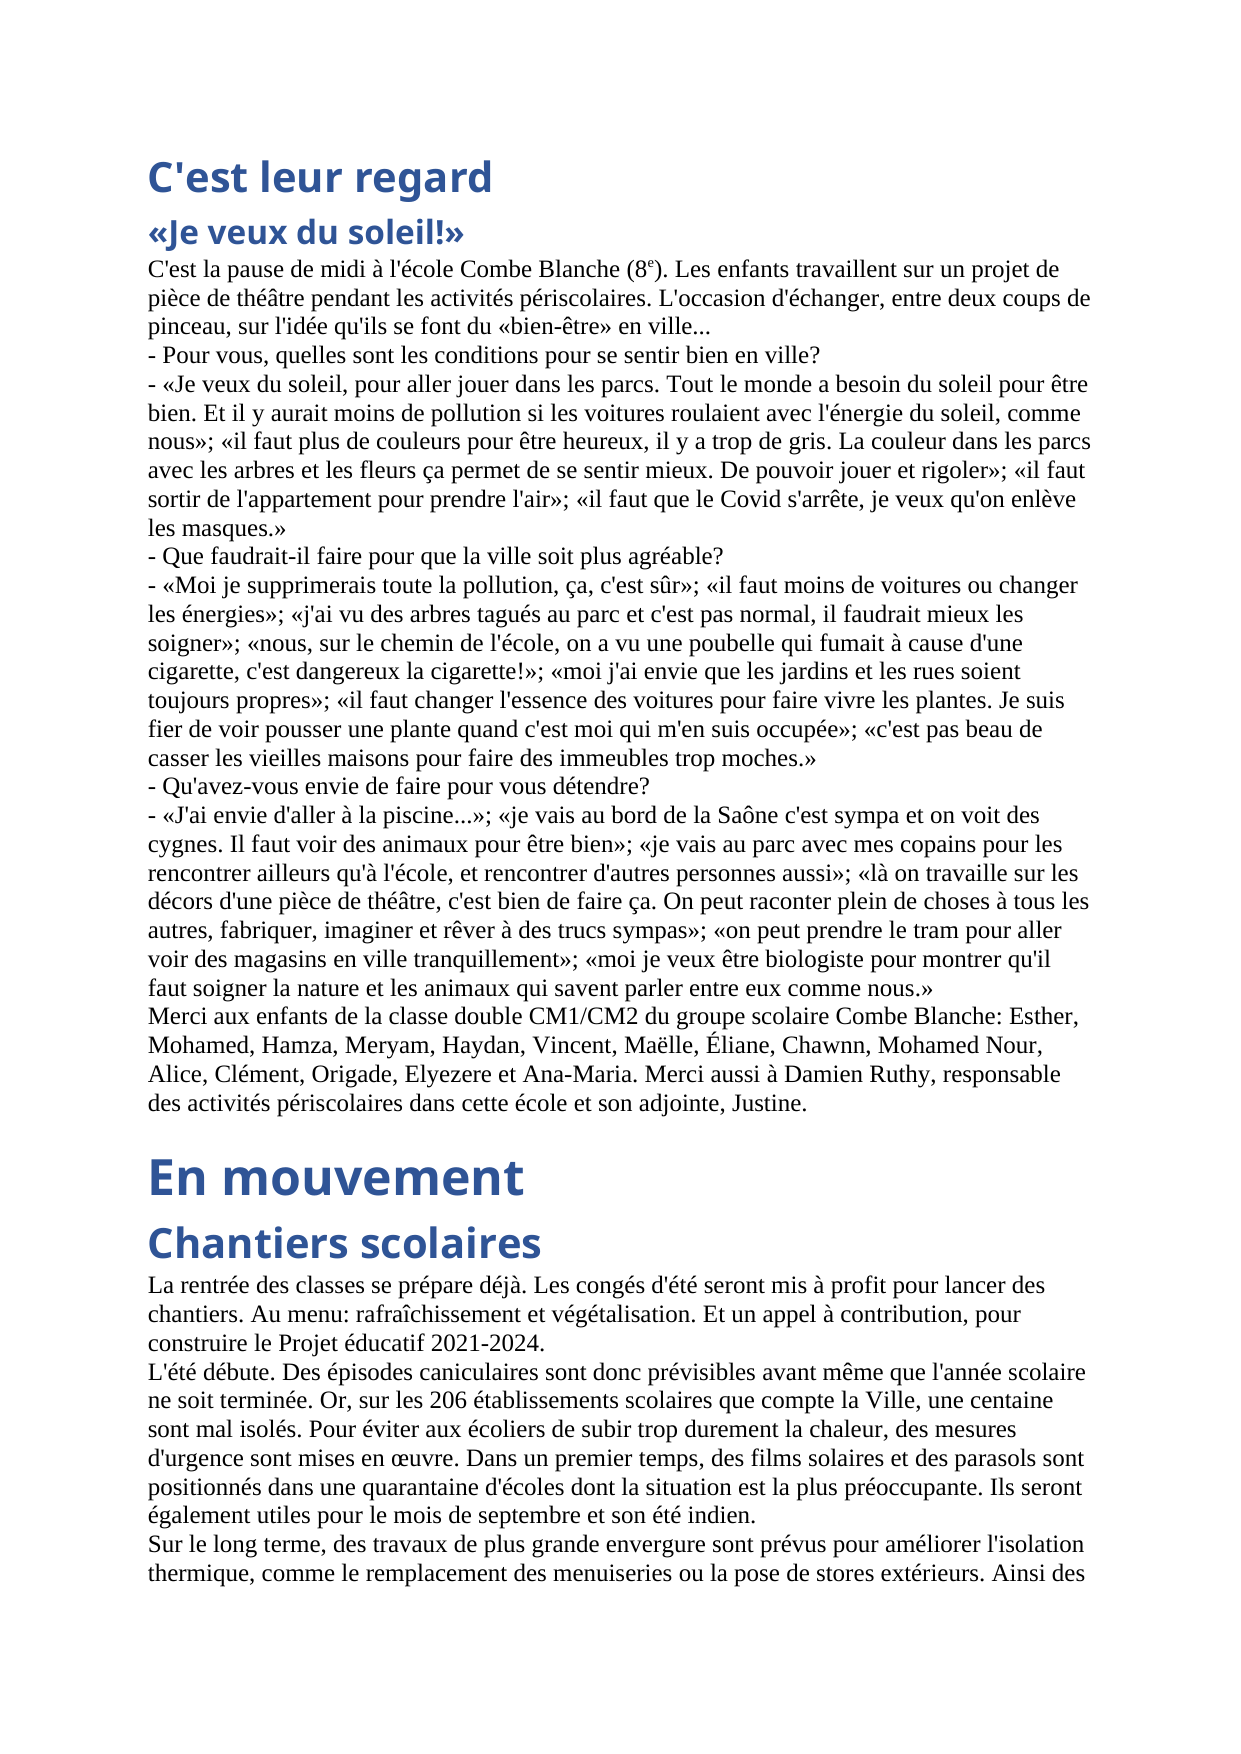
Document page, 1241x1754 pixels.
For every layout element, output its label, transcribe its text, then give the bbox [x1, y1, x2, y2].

text Merci aux enfants de la classe double CM1/CM2 du groupe scolaire Combe Blanche: Esther, Mohamed, Hamza, Meryam, Haydan, Vincent, Maëlle, Éliane, Chawnn, Mohamed Nour, Alice, Clément, Origade, Elyezere et Ana-Maria. Merci aussi à Damien Ruthy, responsable des activités périscolaires dans cette école et son adjointe, Justine. [148, 1001, 1093, 1116]
text - Qu'avez-vous envie de faire pour vous détendre? [148, 771, 1093, 800]
subtitle C'est leur regard [148, 148, 1093, 204]
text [148, 1529, 1093, 1587]
text - «Je veux du soleil, pour aller jouer dans les parcs. Tout le monde a besoin du soleil pour être bien. Et il y aurait moins de pollution si les voitures roulaient avec l'énergie du soleil, comme nous»; «il faut plus de couleurs pour être heureux, il y a trop de gris. La couleur dans les parcs avec les arbres et les fleurs ça permet de se sentir mieux. De pouvoir jouer et rigoler»; «il faut sortir de l'appartement pour prendre l'air»; «il faut que le Covid s'arrête, je veux qu'on enlève les masques.» [148, 369, 1093, 541]
text C'est la pause de midi à l'école Combe Blanche (8e). Les enfants travaillent sur un projet de pièce de théâtre pendant les activités périscolaires. L'occasion d'échanger, entre deux coups de pinceau, sur l'idée qu'ils se font du «bien-être» en ville... [148, 254, 1093, 340]
text - Que faudrait-il faire pour que la ville soit plus agréable? [148, 541, 1093, 570]
subtitle En mouvement [148, 1141, 1093, 1209]
text La rentrée des classes se prépare déjà. Les congés d'été seront mis à profit pour lancer des chantiers. Au menu: rafraîchissement et végétalisation. Et un appel à contribution, pour construire le Projet éducatif 2021-2024. [148, 1271, 1093, 1357]
text L'été débute. Des épisodes caniculaires sont donc prévisibles avant même que l'année scolaire ne soit terminée. Or, sur les 206 établissements scolaires que compte la Ville, une centaine sont mal isolés. Pour éviter aux écoliers de subir trop durement la chaleur, des mesures d'urgence sont mises en œuvre. Dans un premier temps, des films solaires et des parasols sont positionnés dans une quarantaine d'écoles dont la situation est la plus préoccupante. Ils seront également utiles pour le mois de septembre et son été indien. [148, 1357, 1093, 1529]
subtitle Chantiers scolaires [148, 1214, 1093, 1271]
subtitle «Je veux du soleil!» [148, 208, 1093, 254]
text - «J'ai envie d'aller à la piscine...»; «je vais au bord de la Saône c'est sympa et on voit des cygnes. Il faut voir des animaux pour être bien»; «je vais au parc avec mes copains pour les rencontrer ailleurs qu'à l'école, et rencontrer d'autres personnes aussi»; «là on travaille sur les décors d'une pièce de théâtre, c'est bien de faire ça. On peut raconter plein de choses à tous les autres, fabriquer, imaginer et rêver à des trucs sympas»; «on peut prendre le tram pour aller voir des magasins en ville tranquillement»; «moi je veux être biologiste pour montrer qu'il faut soigner la nature et les animaux qui savent parler entre eux comme nous.» [148, 800, 1093, 1001]
text - «Moi je supprimerais toute la pollution, ça, c'est sûr»; «il faut moins de voitures ou changer les énergies»; «j'ai vu des arbres tagués au parc et c'est pas normal, il faudrait mieux les soigner»; «nous, sur le chemin de l'école, on a vu une poubelle qui fumait à cause d'une cigarette, c'est dangereux la cigarette!»; «moi j'ai envie que les jardins et les rues soient toujours propres»; «il faut changer l'essence des voitures pour faire vivre les plantes. Je suis fier de voir pousser une plante quand c'est moi qui m'en suis occupée»; «c'est pas beau de casser les vieilles maisons pour faire des immeubles trop moches.» [148, 570, 1093, 771]
text - Pour vous, quelles sont les conditions pour se sentir bien en ville? [148, 340, 1093, 369]
